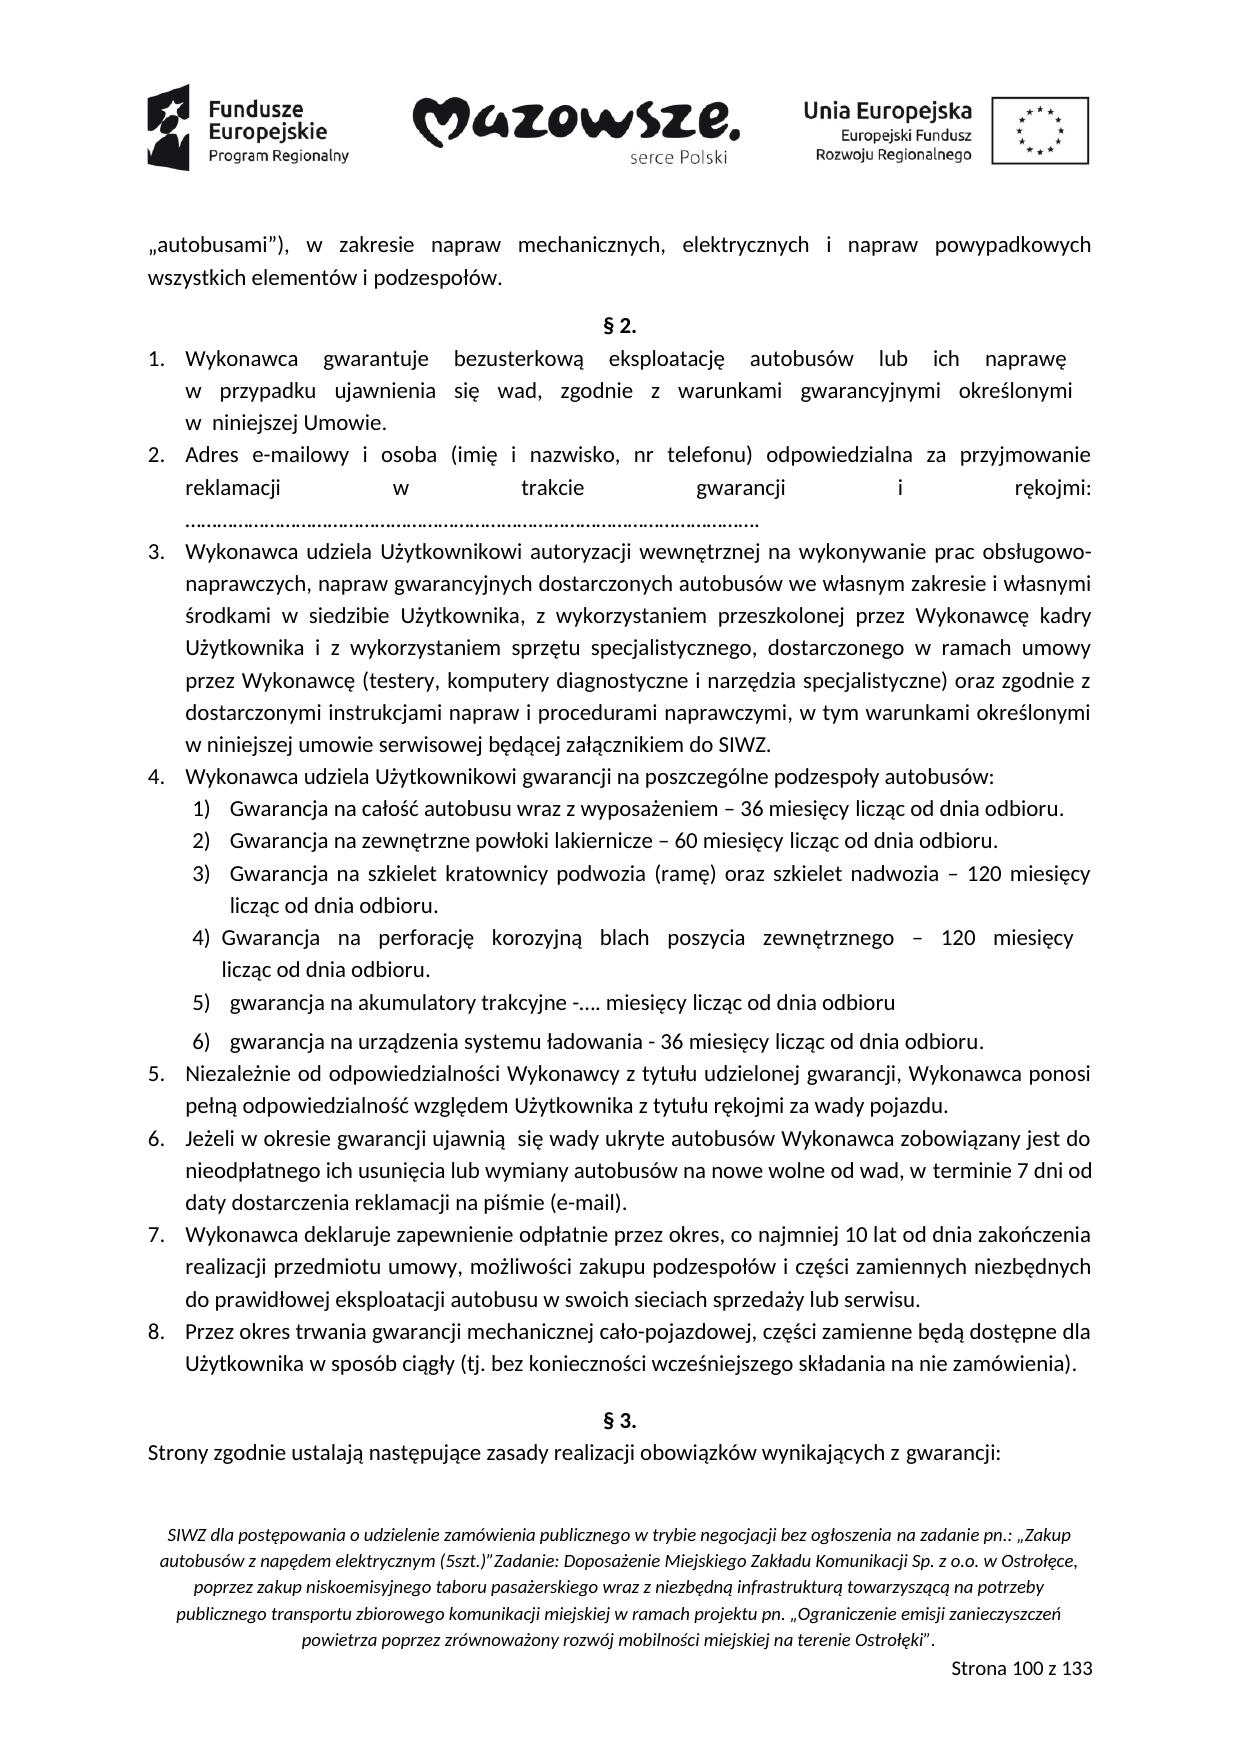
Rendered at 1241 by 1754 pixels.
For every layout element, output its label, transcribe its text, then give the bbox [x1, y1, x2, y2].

list Wykonawca udziela Użytkownikowi autoryzacji wewnętrznej na wykonywanie prac obsługowo-naprawczych, napraw gwarancyjnych dostarczonych autobusów we własnym zakresie i własnymi środkami w siedzibie Użytkownika, z wykorzystaniem przeszkolonej przez Wykonawcę kadry Użytkownika i z wykorzystaniem sprzętu specjalistycznego, dostarczonego w ramach umowy przez Wykonawcę (testery, komputery diagnostyczne i narzędzia specjalistyczne) oraz zgodnie z dostarczonymi instrukcjami napraw i procedurami naprawczymi, w tym warunkami określonymi w niniejszej umowie serwisowej będącej załącznikiem do SIWZ. [148, 537, 1093, 758]
text § 3. [148, 1406, 1093, 1434]
list Adres e-mailowy i osoba (imię i nazwisko, nr telefonu) odpowiedzialna za przyjmowanie reklamacji w trakcie gwarancji i rękojmi: ………………………………………………………………………………………………. [148, 440, 1093, 533]
list gwarancja na akumulatory trakcyjne -…. miesięcy licząc od dnia odbioru [192, 988, 1093, 1016]
list Gwarancja na szkielet kratownicy podwozia (ramę) oraz szkielet nadwozia – 120 miesięcy licząc od dnia odbioru. [192, 859, 1093, 919]
list Jeżeli w okresie gwarancji ujawnią się wady ukryte autobusów Wykonawca zobowiązany jest do nieodpłatnego ich usunięcia lub wymiany autobusów na nowe wolne od wad, w terminie 7 dni od daty dostarczenia reklamacji na piśmie (e-mail). [148, 1124, 1093, 1216]
list Niezależnie od odpowiedzialności Wykonawcy z tytułu udzielonej gwarancji, Wykonawca ponosi pełną odpowiedzialność względem Użytkownika z tytułu rękojmi za wady pojazdu. [148, 1059, 1093, 1119]
list Gwarancja na zewnętrzne powłoki lakiernicze – 60 miesięcy licząc od dnia odbioru. [192, 827, 1093, 855]
text § 2. [148, 312, 1093, 340]
list Wykonawca gwarantuje bezusterkową eksploatację autobusów lub ich naprawę w przypadku ujawnienia się wad, zgodnie z warunkami gwarancyjnymi określonymi w niniejszej Umowie. [148, 344, 1093, 436]
list Wykonawca udziela Użytkownikowi gwarancji na poszczególne podzespoły autobusów: [148, 762, 1093, 790]
picture [147, 84, 1093, 171]
list Przez okres trwania gwarancji mechanicznej cało-pojazdowej, części zamienne będą dostępne dla Użytkownika w sposób ciągły (tj. bez konieczności wcześniejszego składania na nie zamówienia). [148, 1317, 1093, 1377]
list Gwarancja na całość autobusu wraz z wyposażeniem – 36 miesięcy licząc od dnia odbioru. [192, 794, 1107, 822]
list Gwarancja na perforację korozyjną blach poszycia zewnętrznego – 120 miesięcy licząc od dnia odbioru. [192, 923, 1093, 983]
list Wykonawca deklaruje zapewnienie odpłatnie przez okres, co najmniej 10 lat od dnia zakończenia realizacji przedmiotu umowy, możliwości zakupu podzespołów i części zamiennych niezbędnych do prawidłowej eksploatacji autobusu w swoich sieciach sprzedaży lub serwisu. [148, 1220, 1093, 1313]
list gwarancja na urządzenia systemu ładowania - 36 miesięcy licząc od dnia odbioru. [192, 1027, 1093, 1055]
text Strony zgodnie ustalają następujące zasady realizacji obowiązków wynikających z gwarancji: [148, 1438, 1093, 1466]
